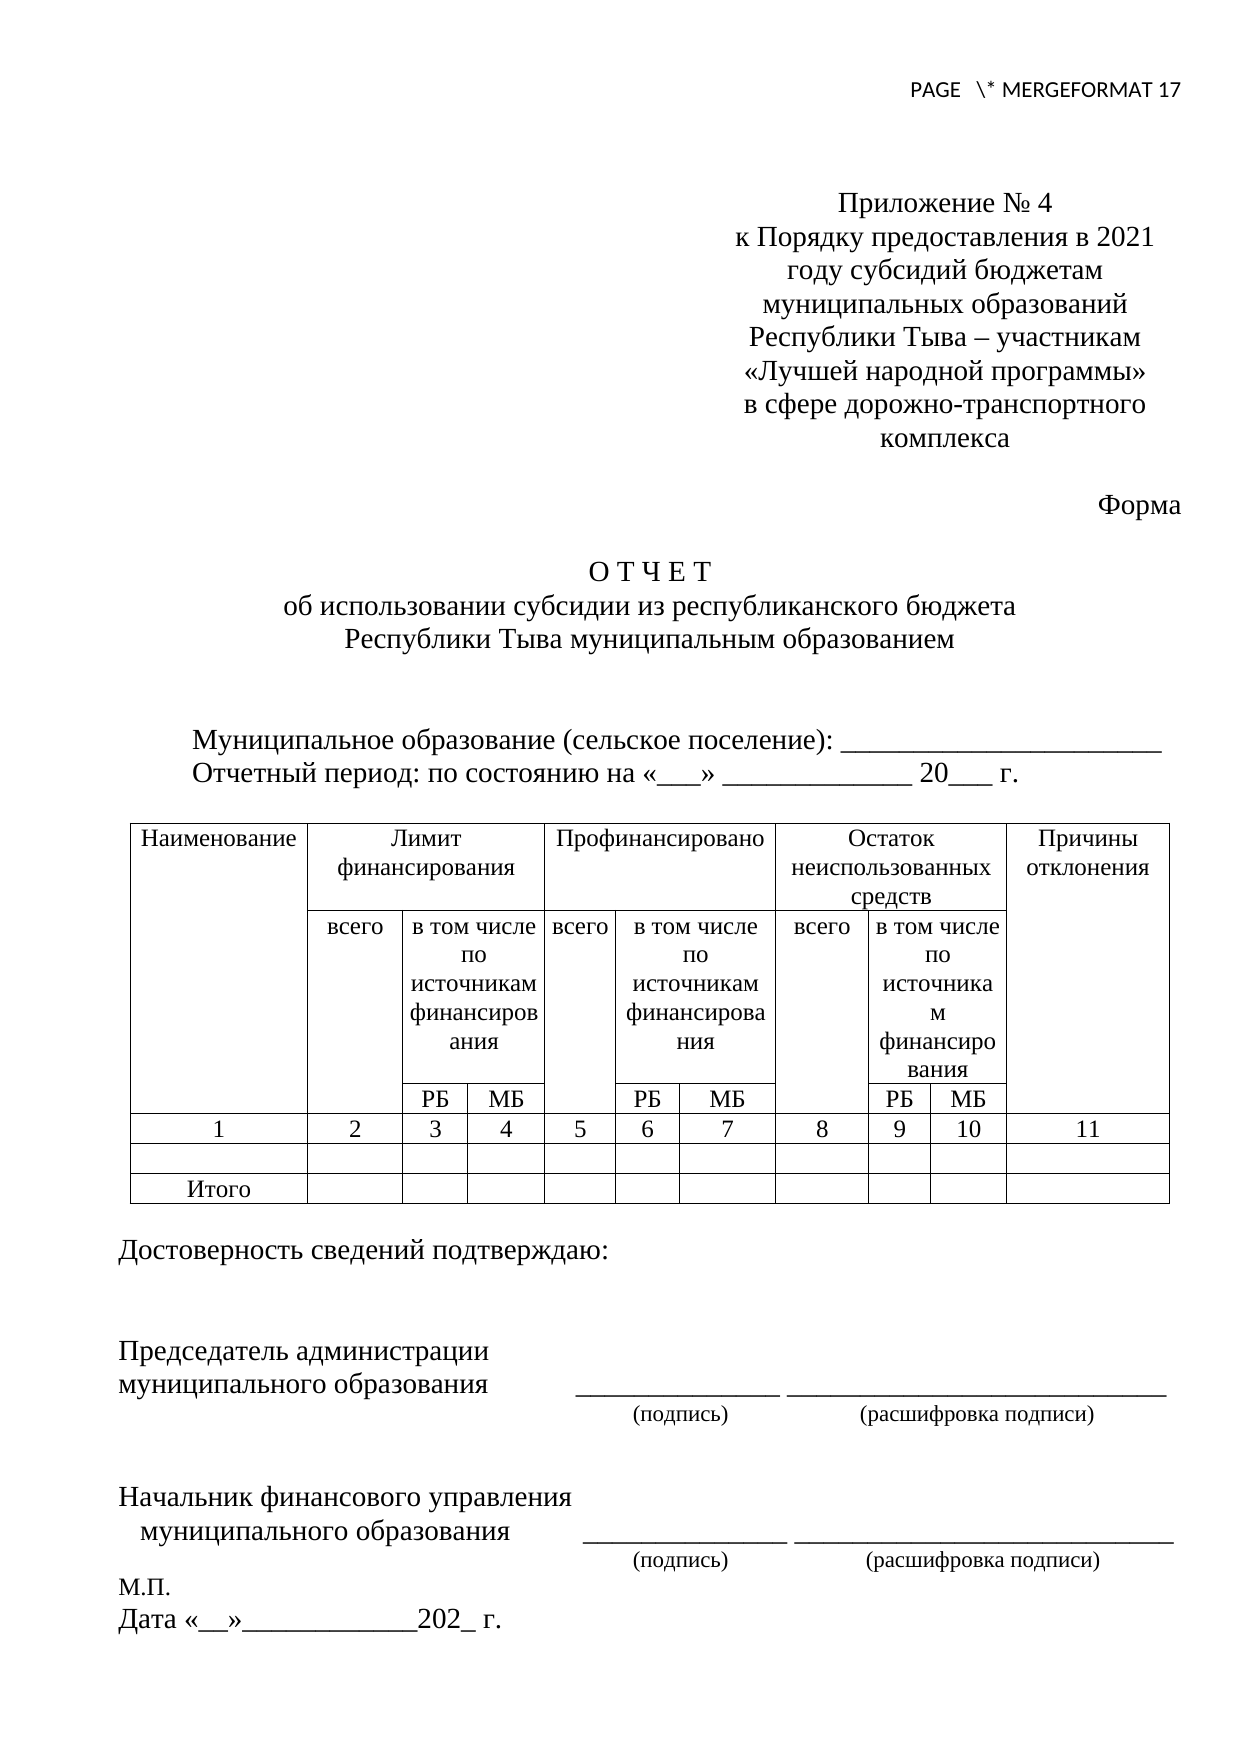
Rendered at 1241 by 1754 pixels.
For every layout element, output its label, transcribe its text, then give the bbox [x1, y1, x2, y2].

table_header Остаток неиспользованных средств [776, 824, 1006, 910]
table_cell [403, 1144, 467, 1173]
table_cell 10 [931, 1114, 1006, 1143]
table_cell [545, 1144, 615, 1173]
text Форма [118, 487, 1181, 521]
table_cell в том числе по источникам финансирования [869, 911, 1006, 1083]
table_cell МБ [931, 1084, 1006, 1113]
table_header Профинансировано [545, 824, 775, 910]
table_cell РБ [616, 1084, 679, 1113]
table_cell 1 [131, 1114, 307, 1143]
table_cell 3 [403, 1114, 467, 1143]
text муниципальных образований [709, 286, 1181, 319]
table_cell Итого [131, 1174, 307, 1202]
text Председатель администрации [118, 1333, 1181, 1366]
text Отчетный период: по состоянию на «___» _____________ 20___ г. [118, 755, 1181, 789]
table_cell всего [308, 911, 402, 1113]
text Муниципальное образование (сельское поселение): ______________________ [118, 722, 1181, 755]
text Республики Тыва – участникам «Лучшей народной программы» [709, 319, 1181, 386]
table_cell [1007, 1174, 1169, 1202]
table_cell 6 [616, 1114, 679, 1143]
text М.П. [118, 1572, 1181, 1601]
table_cell [776, 1144, 868, 1173]
text Приложение № 4 [709, 185, 1181, 219]
table_cell МБ [680, 1084, 775, 1113]
table_cell [131, 1144, 307, 1173]
text О Т Ч Е Т [118, 554, 1181, 588]
table_cell 2 [308, 1114, 402, 1143]
table_cell 8 [776, 1114, 868, 1143]
table_cell РБ [869, 1084, 930, 1113]
text году субсидий бюджетам [709, 252, 1181, 286]
table_cell 7 [680, 1114, 775, 1143]
table_cell [468, 1174, 544, 1202]
table_header Причины отклонения [1007, 824, 1169, 1113]
table_cell [680, 1144, 775, 1173]
table_cell [616, 1144, 679, 1173]
table_cell в том числе по источникам финансирования [403, 911, 544, 1083]
table_cell [776, 1174, 868, 1202]
text (подпись) (расшифровка подписи) [118, 1400, 1181, 1426]
table_cell [403, 1174, 467, 1202]
text Дата «__»____________202_ г. [118, 1601, 1181, 1635]
table_cell всего [545, 911, 615, 1113]
text (подпись) (расшифровка подписи) [118, 1546, 1181, 1572]
table_cell [616, 1174, 679, 1202]
text Достоверность сведений подтверждаю: [118, 1232, 1181, 1266]
table_cell [308, 1144, 402, 1173]
table_cell [1007, 1144, 1169, 1173]
table_cell МБ [468, 1084, 544, 1113]
table_cell [869, 1144, 930, 1173]
table_cell [680, 1174, 775, 1202]
table_cell [468, 1144, 544, 1173]
text муниципального образования ______________ __________________________ [118, 1513, 1181, 1546]
table_cell [869, 1174, 930, 1202]
table_cell [545, 1174, 615, 1202]
text в сфере дорожно-транспортного комплекса [709, 386, 1181, 453]
table_cell 9 [869, 1114, 930, 1143]
table_cell [308, 1174, 402, 1202]
table_cell 5 [545, 1114, 615, 1143]
text муниципального образования ______________ __________________________ [118, 1366, 1181, 1400]
text Республики Тыва муниципальным образованием [118, 621, 1181, 655]
text об использовании субсидии из республиканского бюджета [118, 588, 1181, 621]
table_cell 4 [468, 1114, 544, 1143]
table_header Наименование [131, 824, 307, 1113]
table_cell [931, 1144, 1006, 1173]
table_cell [931, 1174, 1006, 1202]
table_cell РБ [403, 1084, 467, 1113]
text Начальник финансового управления [118, 1479, 1181, 1513]
table_cell всего [776, 911, 868, 1113]
table_cell в том числе по источникам финансирования [616, 911, 775, 1083]
table_header Лимит финансирования [308, 824, 544, 910]
text к Порядку предоставления в 2021 [709, 219, 1181, 252]
table_cell 11 [1007, 1114, 1169, 1143]
